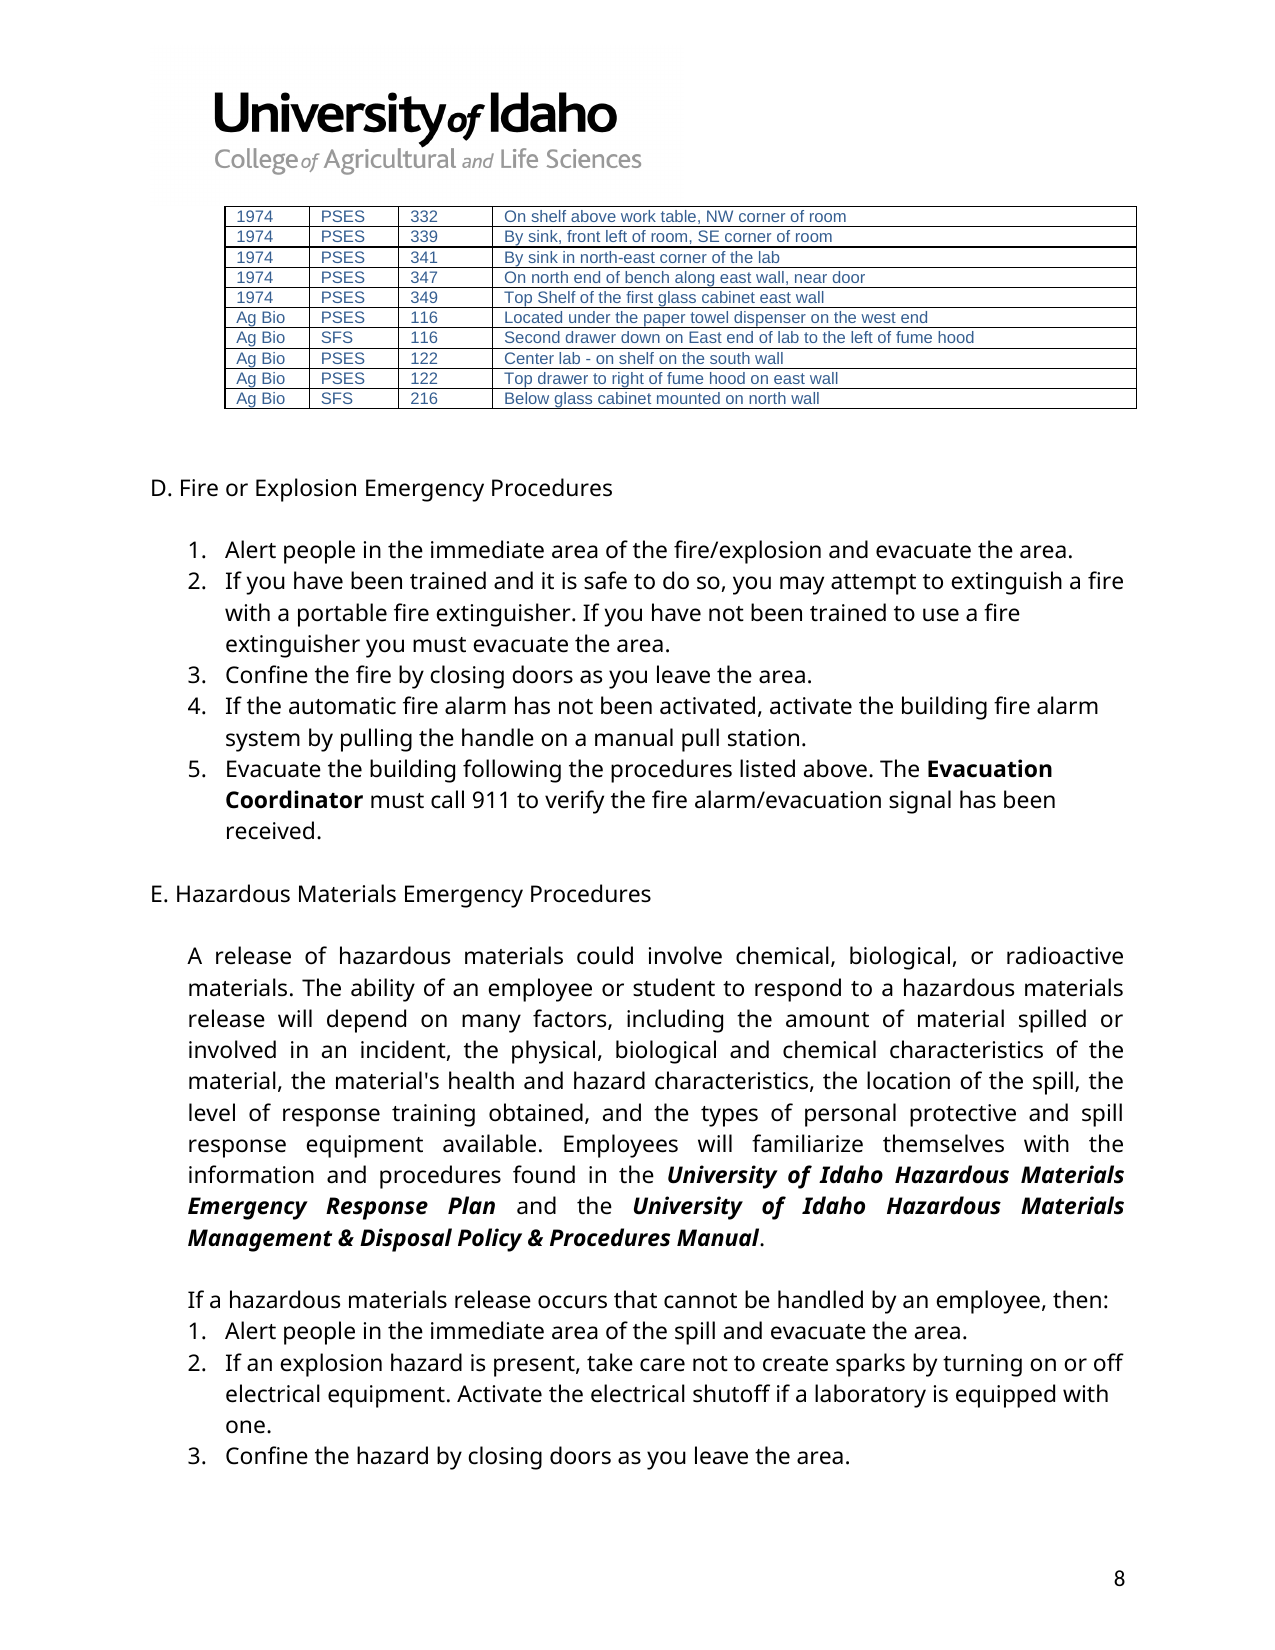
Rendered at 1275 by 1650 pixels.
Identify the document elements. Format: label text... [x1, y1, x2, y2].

text D. Fire or Explosion Emergency Procedures [150, 472, 1125, 503]
table_cell 349 [399, 288, 492, 307]
list Confine the fire by closing doors as you leave the area. [187, 659, 1125, 690]
table_cell SFS [310, 389, 398, 408]
table_cell 116 [399, 308, 492, 327]
list Evacuate the building following the procedures listed above. The Evacuation Coordinator must call 911 to verify the fire alarm/evacuation signal has been received. [187, 753, 1125, 847]
list Alert people in the immediate area of the fire/explosion and evacuate the area. [187, 534, 1125, 565]
table_cell PSES [310, 268, 398, 287]
table_cell Second drawer down on East end of lab to the left of fume hood [493, 328, 1136, 347]
table_cell Top drawer to right of fume hood on east wall [493, 369, 1136, 388]
table_cell 341 [399, 248, 492, 267]
table_cell PSES [310, 248, 398, 267]
table_cell 332 [399, 207, 492, 226]
table_cell Located under the paper towel dispenser on the west end [493, 308, 1136, 327]
table_cell By sink in north-east corner of the lab [493, 248, 1136, 267]
table_cell 1974 [226, 248, 309, 267]
table_cell Ag Bio [226, 369, 309, 388]
text E. Hazardous Materials Emergency Procedures [150, 878, 1125, 909]
table_cell Ag Bio [226, 308, 309, 327]
table_cell On shelf above work table, NW corner of room [493, 207, 1136, 226]
list If the automatic fire alarm has not been activated, activate the building fire alarm system by pulling the handle on a manual pull station. [187, 690, 1125, 753]
table_cell 1974 [226, 227, 309, 246]
table_cell By sink, front left of room, SE corner of room [493, 227, 1136, 246]
table_cell 216 [399, 389, 492, 408]
table_cell Top Shelf of the first glass cabinet east wall [493, 288, 1136, 307]
table_cell PSES [310, 369, 398, 388]
table_cell 1974 [226, 207, 309, 226]
picture [150, 45, 685, 206]
list Confine the hazard by closing doors as you leave the area. [187, 1440, 1125, 1472]
table_cell PSES [310, 349, 398, 368]
table_cell Ag Bio [226, 349, 309, 368]
list If you have been trained and it is safe to do so, you may attempt to extinguish a fire with a portable fire extinguisher. If you have not been trained to use a fire extinguisher you must evacuate the area. [187, 565, 1125, 659]
table_cell 122 [399, 369, 492, 388]
table_cell On north end of bench along east wall, near door [493, 268, 1136, 287]
text If a hazardous materials release occurs that cannot be handled by an employee, then: [150, 1284, 1125, 1315]
table_cell SFS [310, 328, 398, 347]
table_cell Center lab - on shelf on the south wall [493, 349, 1136, 368]
table_cell 122 [399, 349, 492, 368]
table_cell Ag Bio [226, 389, 309, 408]
table_cell PSES [310, 288, 398, 307]
table_cell PSES [310, 207, 398, 226]
table_cell 347 [399, 268, 492, 287]
list If an explosion hazard is present, take care not to create sparks by turning on or off electrical equipment. Activate the electrical shutoff if a laboratory is equipped with one. [187, 1347, 1125, 1440]
list Alert people in the immediate area of the spill and evacuate the area. [187, 1315, 1125, 1347]
text A release of hazardous materials could involve chemical, biological, or radioactive materials. The ability of an employee or student to respond to a hazardous materials release will depend on many factors, including the amount of material spilled or involved in an incident, the physical, biological and chemical characteristics of the material, the material's health and hazard characteristics, the location of the spill, the level of response training obtained, and the types of personal protective and spill response equipment available. Employees will familiarize themselves with the information and procedures found in the University of Idaho Hazardous Materials Emergency Response Plan and the University of Idaho Hazardous Materials Management & Disposal Policy & Procedures Manual. [187, 940, 1125, 1253]
table_cell 116 [399, 328, 492, 347]
table_cell 339 [399, 227, 492, 246]
table_cell Ag Bio [226, 328, 309, 347]
table_cell PSES [310, 308, 398, 327]
table_cell 1974 [226, 288, 309, 307]
table_cell PSES [310, 227, 398, 246]
table_cell Below glass cabinet mounted on north wall [493, 389, 1136, 408]
table_cell 1974 [226, 268, 309, 287]
